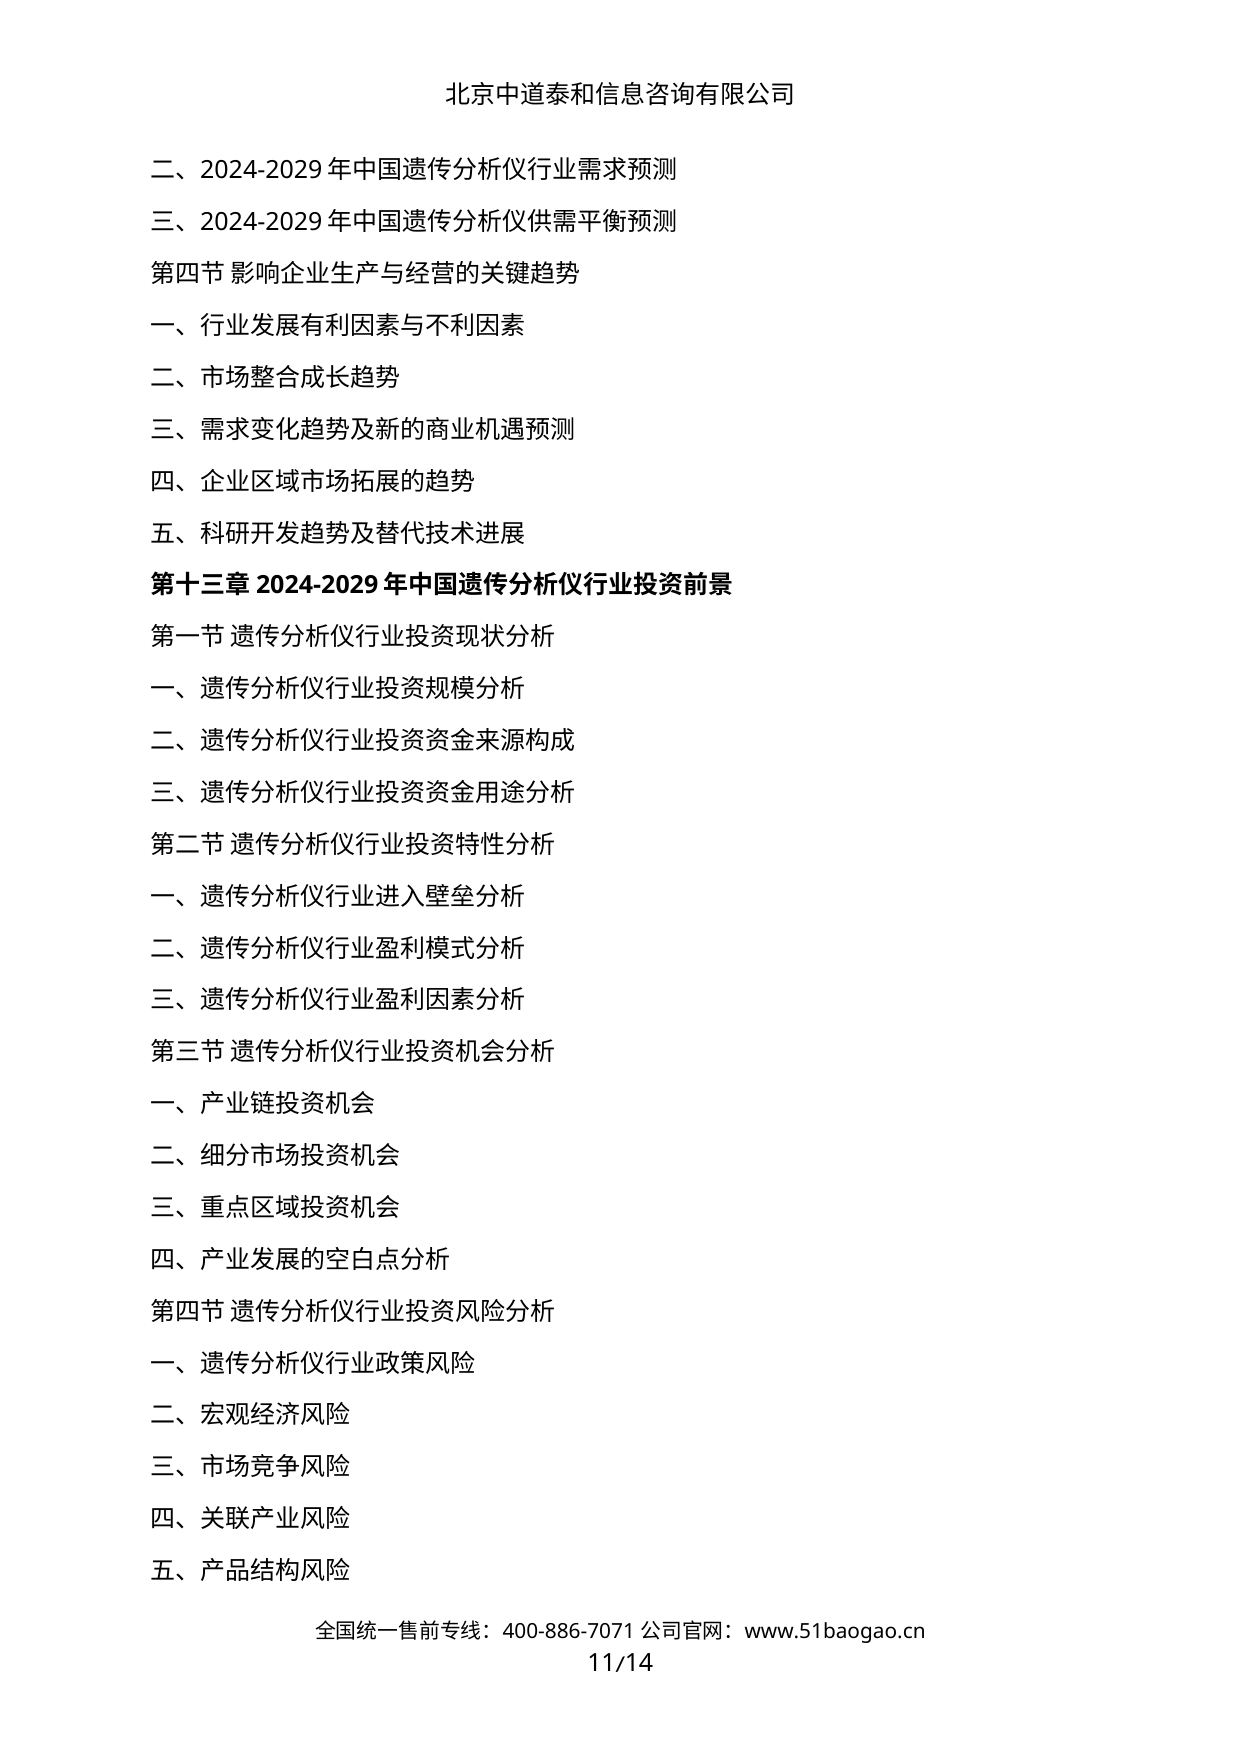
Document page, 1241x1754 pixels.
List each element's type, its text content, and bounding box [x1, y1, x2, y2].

text 第四节 遗传分析仪行业投资风险分析 [150, 1291, 1090, 1327]
text 一、遗传分析仪行业政策风险 [150, 1343, 1090, 1379]
text 二、遗传分析仪行业盈利模式分析 [150, 928, 1090, 964]
text 三、遗传分析仪行业盈利因素分析 [150, 980, 1090, 1016]
text 四、企业区域市场拓展的趋势 [150, 461, 1090, 497]
text 一、产业链投资机会 [150, 1084, 1090, 1120]
text 第一节 遗传分析仪行业投资现状分析 [150, 617, 1090, 653]
text 三、2024-2029年中国遗传分析仪供需平衡预测 [150, 202, 1090, 238]
text 二、2024-2029年中国遗传分析仪行业需求预测 [150, 150, 1090, 186]
text 二、市场整合成长趋势 [150, 357, 1090, 394]
text 一、遗传分析仪行业进入壁垒分析 [150, 876, 1090, 912]
text 第十三章 2024-2029年中国遗传分析仪行业投资前景 [150, 565, 1090, 601]
text 二、遗传分析仪行业投资资金来源构成 [150, 721, 1090, 757]
text 一、行业发展有利因素与不利因素 [150, 306, 1090, 342]
text 三、市场竞争风险 [150, 1447, 1090, 1483]
text 四、产业发展的空白点分析 [150, 1239, 1090, 1276]
text 三、遗传分析仪行业投资资金用途分析 [150, 772, 1090, 809]
text 第二节 遗传分析仪行业投资特性分析 [150, 824, 1090, 861]
text 第四节 影响企业生产与经营的关键趋势 [150, 254, 1090, 290]
text 一、遗传分析仪行业投资规模分析 [150, 669, 1090, 705]
text 五、科研开发趋势及替代技术进展 [150, 513, 1090, 549]
text 四、关联产业风险 [150, 1499, 1090, 1535]
text 三、重点区域投资机会 [150, 1187, 1090, 1224]
text 三、需求变化趋势及新的商业机遇预测 [150, 409, 1090, 446]
text 第三节 遗传分析仪行业投资机会分析 [150, 1032, 1090, 1068]
text 二、宏观经济风险 [150, 1395, 1090, 1431]
text 二、细分市场投资机会 [150, 1136, 1090, 1172]
text 五、产品结构风险 [150, 1551, 1090, 1587]
